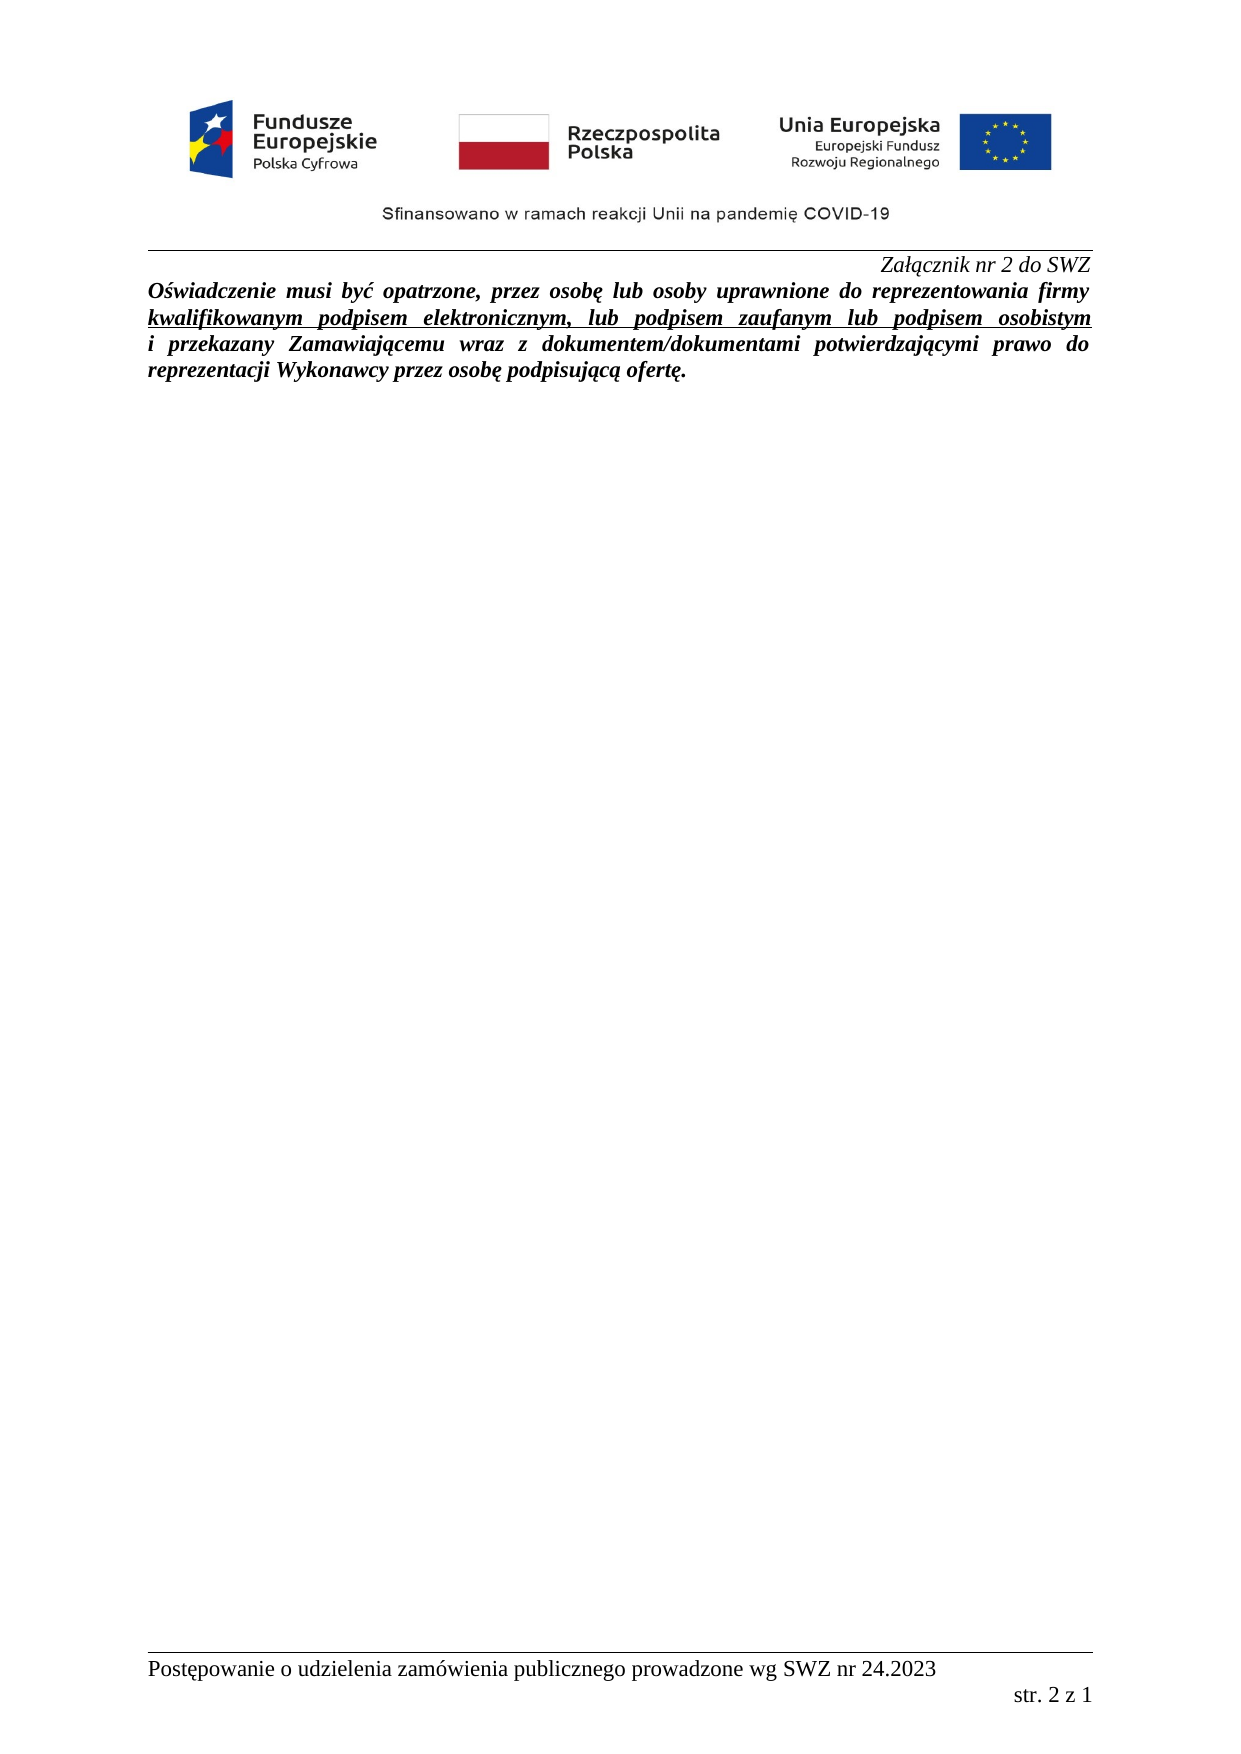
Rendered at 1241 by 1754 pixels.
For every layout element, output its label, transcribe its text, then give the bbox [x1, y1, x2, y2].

text Oświadczenie musi być opatrzone, przez osobę lub osoby uprawnione do reprezentowania firmy kwalifikowanym podpisem elektronicznym, lub podpisem zaufanym lub podpisem osobistym i przekazany Zamawiającemu wraz z dokumentem/dokumentami potwierdzającymi prawo do reprezentacji Wykonawcy przez osobę podpisującą ofertę. [148, 277, 1093, 383]
picture [147, 70, 1078, 248]
